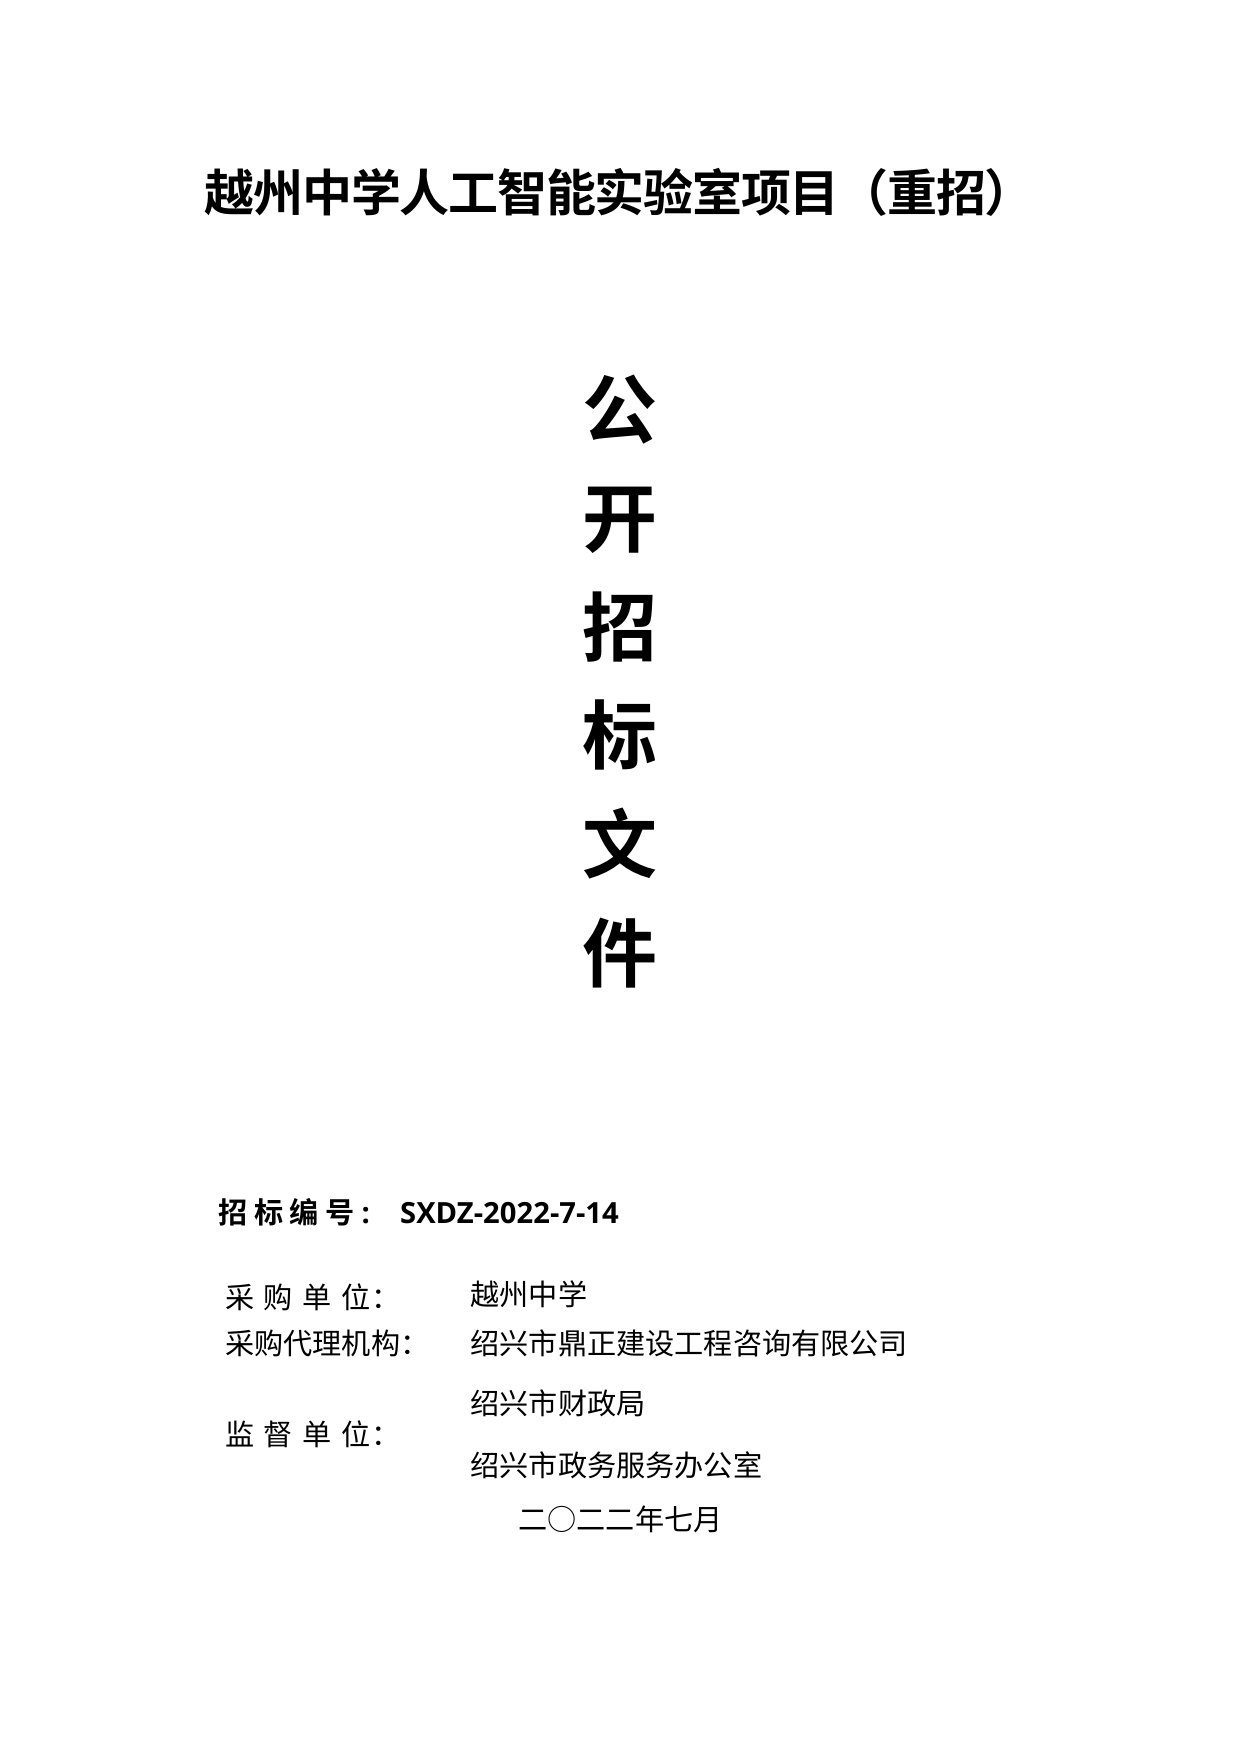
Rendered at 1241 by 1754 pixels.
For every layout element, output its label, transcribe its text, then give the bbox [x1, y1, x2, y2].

text 文 [189, 785, 1051, 894]
table_cell 二○二二年七月 [214, 1493, 1026, 1539]
text 件 [189, 894, 1051, 1003]
table_cell 监督单位： [214, 1370, 459, 1493]
table_cell 采购代理机构： [214, 1318, 459, 1369]
table_cell 绍兴市财政局 [459, 1370, 1026, 1431]
text 标 [189, 677, 1051, 785]
table_cell 绍兴市鼎正建设工程咨询有限公司 [459, 1318, 1026, 1369]
text 公 [189, 351, 1051, 459]
table_header 越州中学 [459, 1272, 1026, 1318]
text 开 [189, 459, 1051, 568]
text 招 标 编 号 : SXDZ-2022-7-14 [189, 1190, 1051, 1232]
table_header 采购单位： [214, 1272, 459, 1318]
table_cell 绍兴市政务服务办公室 [459, 1431, 1026, 1493]
text 招 [189, 568, 1051, 677]
text 越州中学人工智能实验室项目（重招） [189, 153, 1051, 226]
